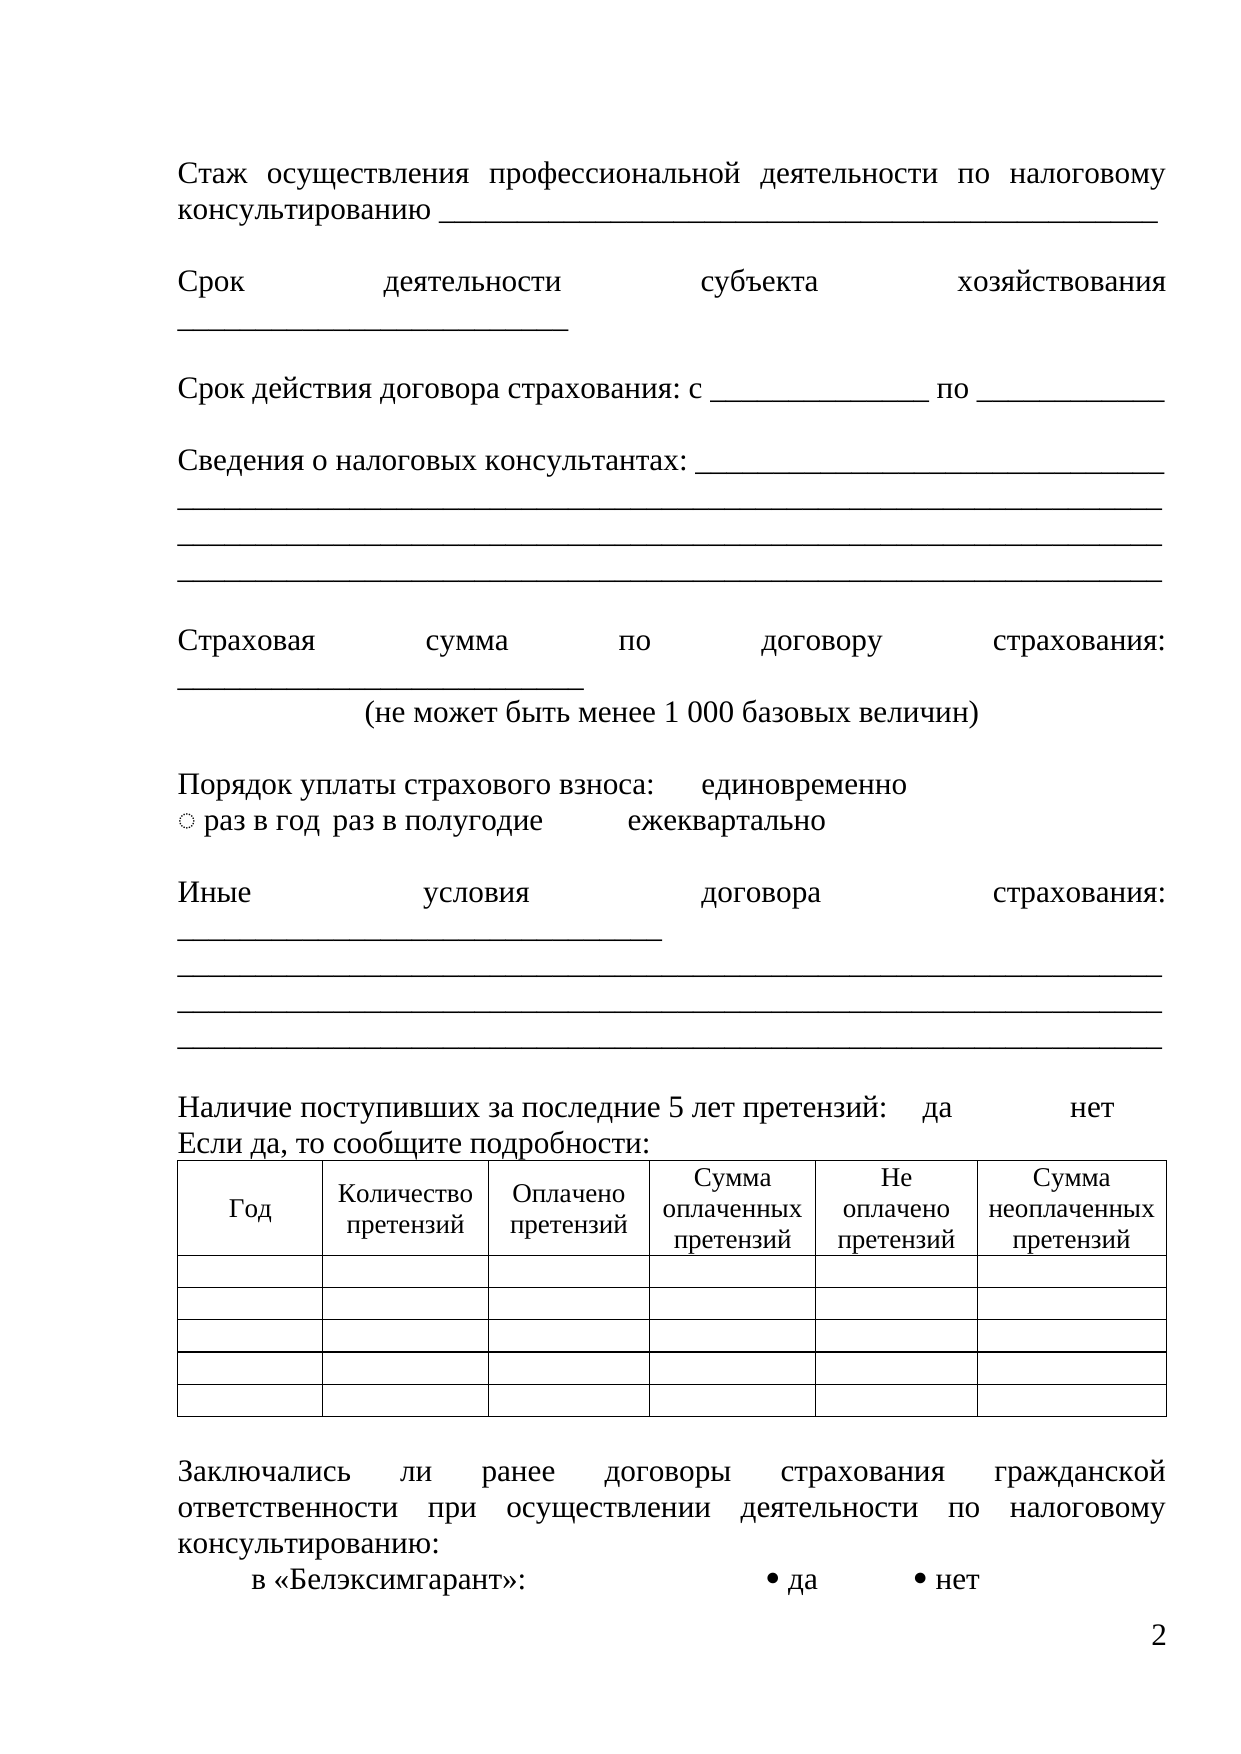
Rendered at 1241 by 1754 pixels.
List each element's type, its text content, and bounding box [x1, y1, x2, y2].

table_cell [178, 1256, 322, 1287]
table_cell [650, 1288, 815, 1319]
table_cell [178, 1320, 322, 1351]
table_cell [323, 1320, 488, 1351]
table_header Год [178, 1161, 322, 1255]
table_cell [816, 1288, 977, 1319]
table_cell [816, 1385, 977, 1416]
text _______________________________________________________________ [177, 513, 1167, 549]
table_cell [489, 1320, 649, 1351]
table_cell [178, 1288, 322, 1319]
table_cell [816, 1353, 977, 1383]
text Сведения о налоговых консультантах: ______________________________ [177, 442, 1167, 477]
table_cell [650, 1320, 815, 1351]
table_cell [978, 1353, 1166, 1383]
text Если да, то сообщите подробности: [177, 1124, 1167, 1160]
table_cell [323, 1385, 488, 1416]
table_cell [978, 1385, 1166, 1416]
text (не может быть менее 1 000 базовых величин) [177, 693, 1167, 729]
table_cell [489, 1385, 649, 1416]
text _______________________________________________________________ [177, 945, 1167, 981]
table_header Оплачено претензий [489, 1161, 649, 1255]
table_cell [489, 1256, 649, 1287]
text Иные условия договора страхования: _______________________________ [177, 873, 1167, 945]
table_cell [489, 1353, 649, 1383]
table_cell [816, 1320, 977, 1351]
table_cell [978, 1288, 1166, 1319]
table_cell [323, 1256, 488, 1287]
text Страховая сумма по договору страхования: __________________________ [177, 621, 1167, 693]
text _______________________________________________________________ [177, 477, 1167, 513]
table_cell [323, 1353, 488, 1383]
table_cell [178, 1353, 322, 1383]
table_header Сумма оплаченных претензий [650, 1161, 815, 1255]
text 󠄀 раз в год 󠄀 раз в полугодие󠄀 󠄀 ежеквартально [177, 801, 1167, 837]
table_cell [816, 1256, 977, 1287]
table_cell [978, 1256, 1166, 1287]
table_cell [650, 1256, 815, 1287]
text Заключались ли ранее договоры страхования гражданской ответственности при осуществлении деятельности по налоговому консультированию: [177, 1453, 1167, 1561]
table_cell [178, 1385, 322, 1416]
text Срок деятельности субъекта хозяйствования _________________________ [177, 262, 1167, 334]
table_header Сумма неоплаченных претензий [978, 1161, 1166, 1255]
table_cell [650, 1385, 815, 1416]
text Срок действия договора страхования: с ______________ по ____________ [177, 370, 1167, 406]
text Наличие поступивших за последние 5 лет претензий: 󠄀 да 󠄀 нет [177, 1088, 1167, 1124]
text в «Белэксимгарант»: да нет [177, 1561, 1167, 1596]
text _______________________________________________________________ [177, 1017, 1167, 1052]
table_cell [323, 1288, 488, 1319]
table_cell [650, 1353, 815, 1383]
table_cell [978, 1320, 1166, 1351]
text Стаж осуществления профессиональной деятельности по налоговому консультированию ______________________________________________ [177, 154, 1167, 226]
table_header Не оплачено претензий [816, 1161, 977, 1255]
text _______________________________________________________________ [177, 549, 1167, 585]
text Порядок уплаты страхового взноса: 󠄀 единовременно [177, 765, 1167, 801]
table_cell [489, 1288, 649, 1319]
text _______________________________________________________________ [177, 981, 1167, 1017]
table_header Количество претензий [323, 1161, 488, 1255]
